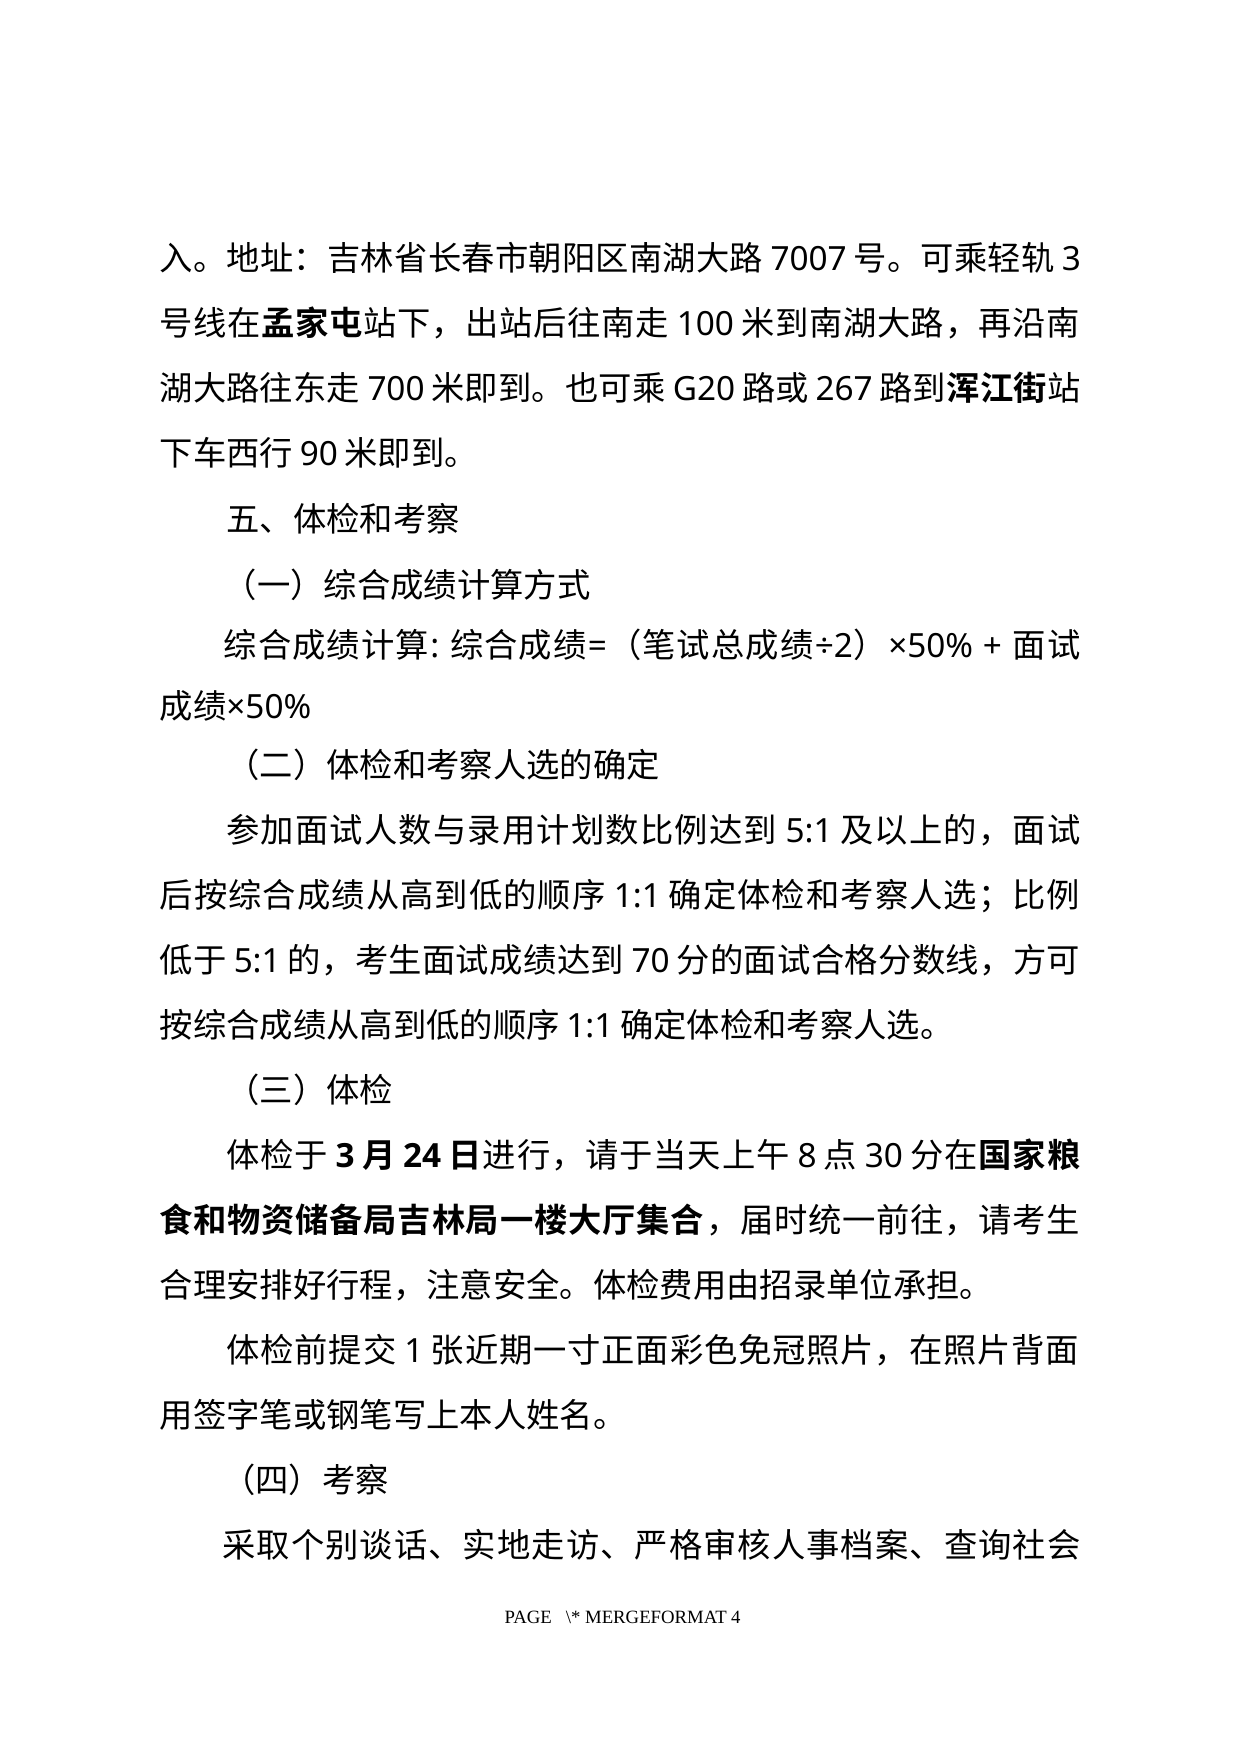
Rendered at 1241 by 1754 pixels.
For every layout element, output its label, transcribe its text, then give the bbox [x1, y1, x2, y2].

text （四）考察 [159, 1445, 1081, 1510]
text 体检于3月24日进行，请于当天上午8点30分在国家粮食和物资储备局吉林局一楼大厅集合，届时统一前往，请考生合理安排好行程，注意安全。体检费用由招录单位承担。 [159, 1120, 1081, 1315]
text 五、体检和考察 [159, 484, 1081, 549]
text 综合成绩计算: 综合成绩=（笔试总成绩÷2）×50% + 面试成绩×50% [159, 609, 1081, 730]
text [159, 1510, 1081, 1575]
text （一）综合成绩计算方式 [159, 549, 1081, 609]
text （三）体检 [159, 1055, 1081, 1120]
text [159, 224, 1081, 484]
text 参加面试人数与录用计划数比例达到5:1及以上的，面试后按综合成绩从高到低的顺序1:1确定体检和考察人选；比例低于5:1的，考生面试成绩达到70分的面试合格分数线，方可按综合成绩从高到低的顺序1:1确定体检和考察人选。 [159, 795, 1081, 1055]
text 体检前提交1张近期一寸正面彩色免冠照片，在照片背面用签字笔或钢笔写上本人姓名。 [159, 1315, 1081, 1445]
text （二）体检和考察人选的确定 [159, 730, 1081, 795]
